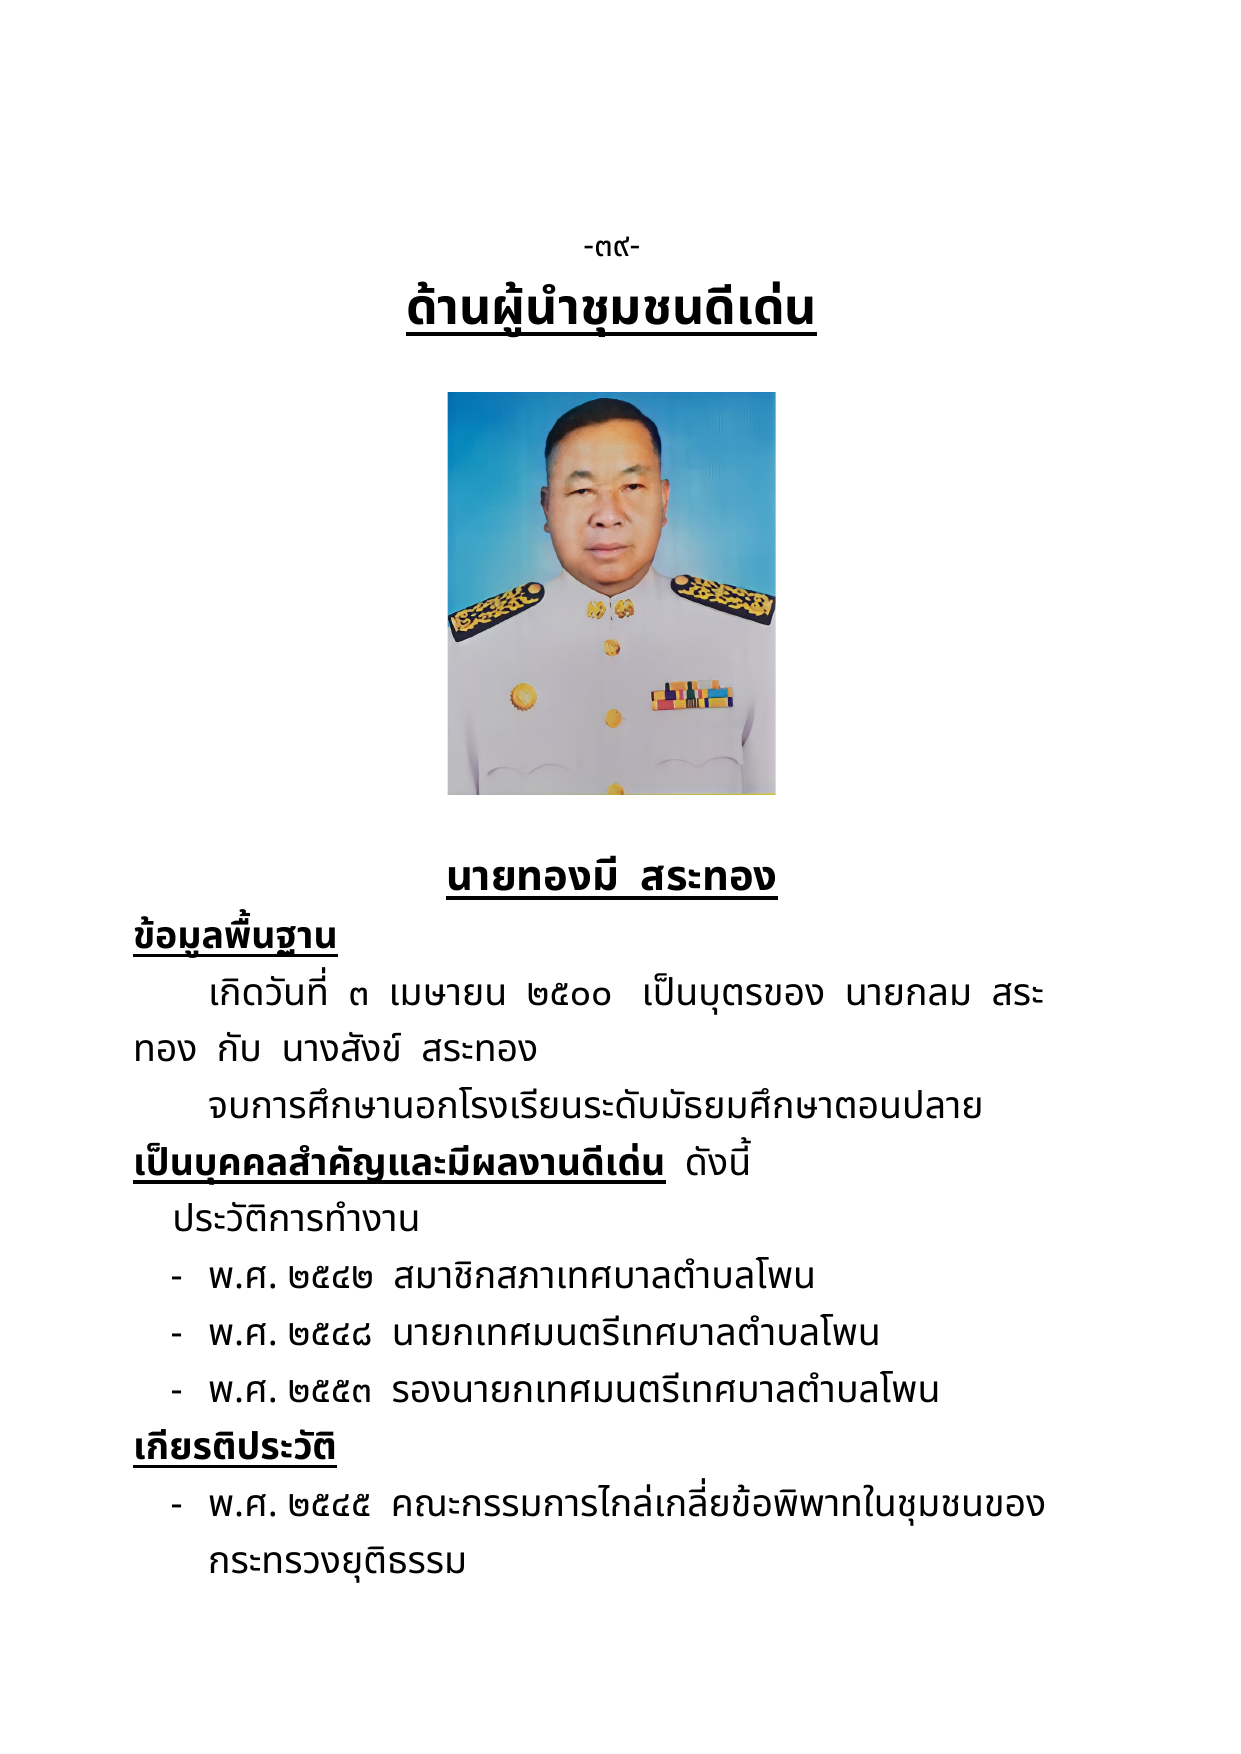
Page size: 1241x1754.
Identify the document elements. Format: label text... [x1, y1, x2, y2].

list พ.ศ. ๒๕๕๓ รองนายกเทศมนตรีเทศบาลตำบลโพน [170, 1363, 1090, 1420]
text -๓๙- [133, 221, 1090, 272]
text นายทองมี สระทอง [133, 846, 1090, 909]
picture [447, 392, 776, 795]
text เป็นบุคคลสำคัญและมีผลงานดีเด่น ดังนี้ [133, 1135, 1090, 1192]
list พ.ศ. ๒๕๔๘ นายกเทศมนตรีเทศบาลตำบลโพน [170, 1306, 1090, 1363]
text จบการศึกษานอกโรงเรียนระดับมัธยมศึกษาตอนปลาย [133, 1079, 1090, 1135]
list พ.ศ. ๒๕๔๒ สมาชิกสภาเทศบาลตำบลโพน [170, 1249, 1090, 1306]
text ข้อมูลพื้นฐาน [133, 909, 1090, 965]
text เกิดวันที่ ๓ เมษายน ๒๕๐๐ เป็นบุตรของ นายกลม สระทอง กับ นางสังข์ สระทอง [133, 965, 1090, 1079]
text ประวัติการทำงาน [133, 1192, 1090, 1249]
list พ.ศ. ๒๕๔๕ คณะกรรมการไกล่เกลี่ยข้อพิพาทในชุมชนของกระทรวงยุติธรรม [170, 1476, 1090, 1590]
text เกียรติประวัติ [133, 1420, 1090, 1476]
text ด้านผู้นำชุมชนดีเด่น [133, 272, 1090, 347]
